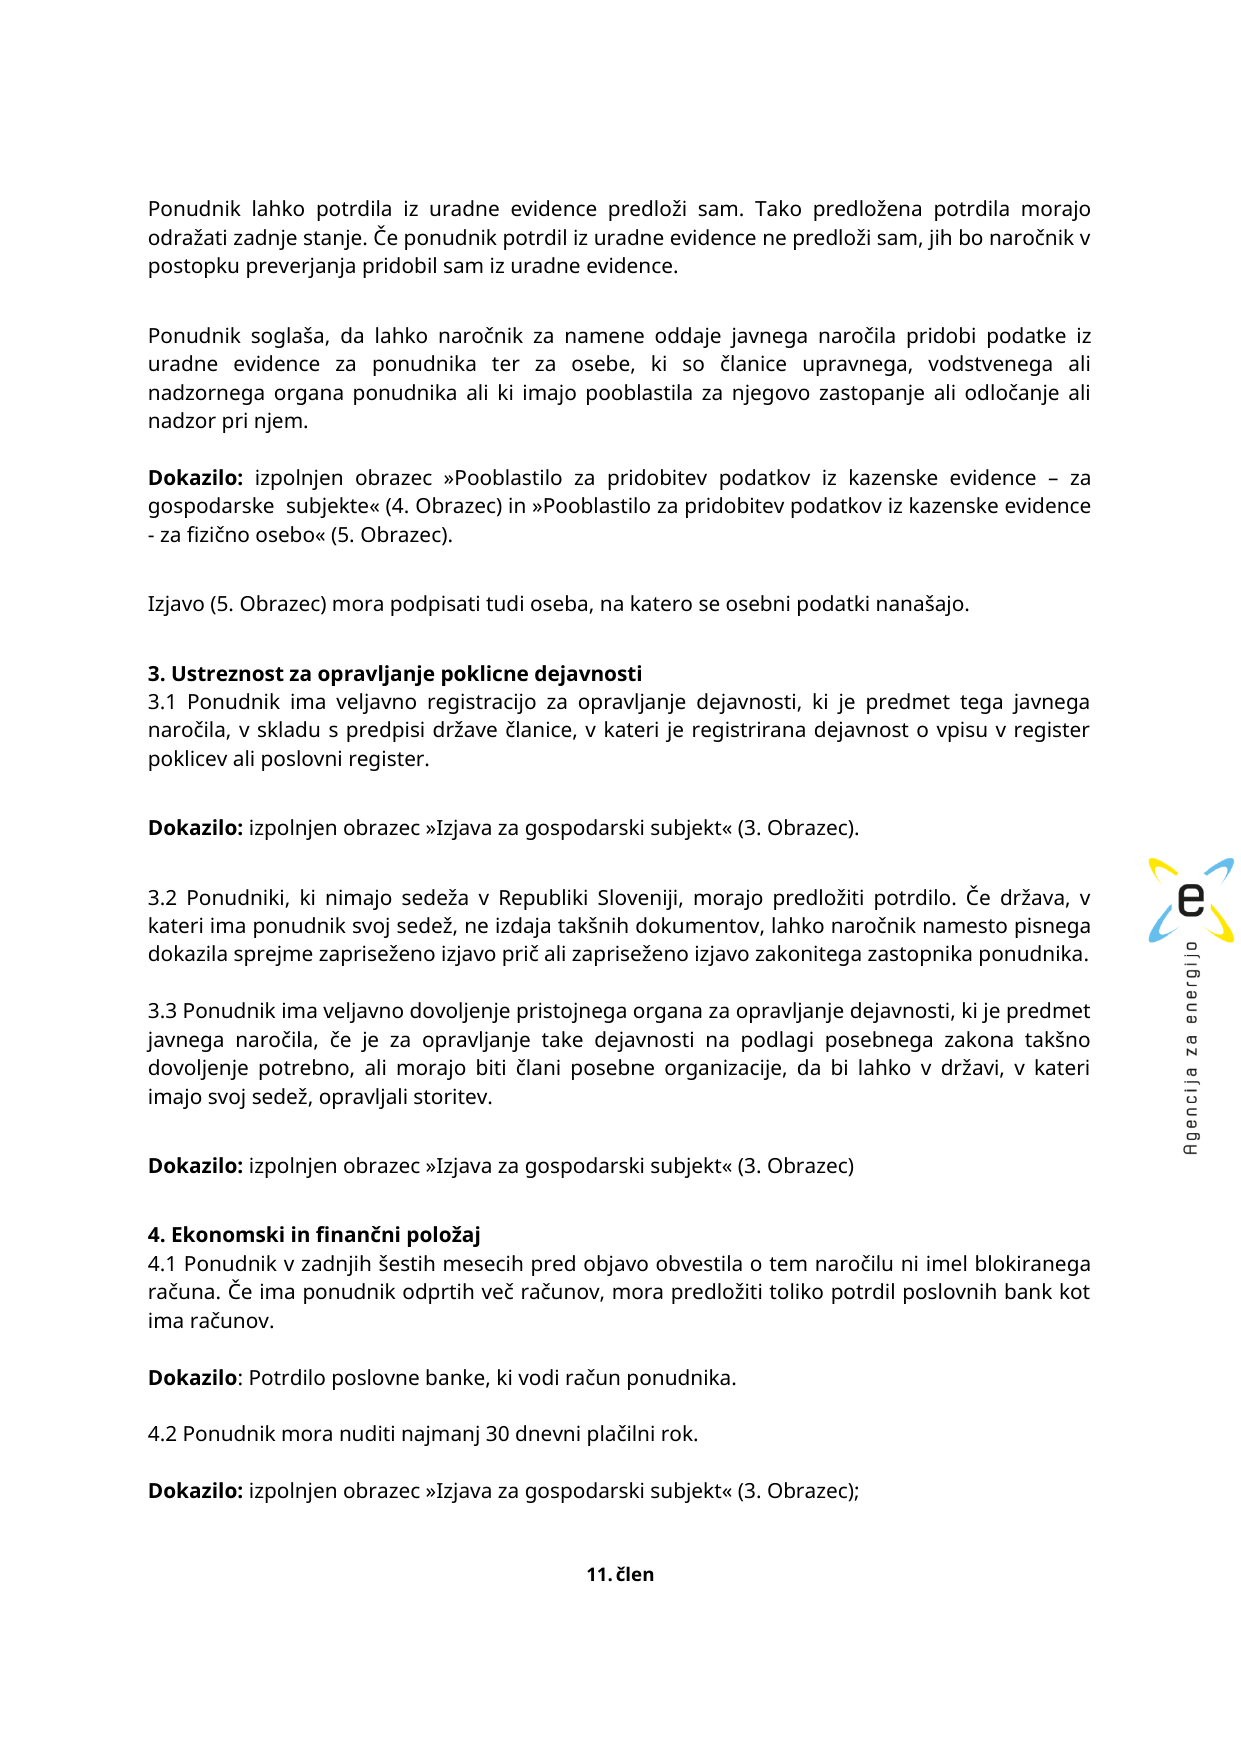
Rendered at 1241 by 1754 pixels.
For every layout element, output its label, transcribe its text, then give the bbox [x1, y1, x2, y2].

title Dokazilo: Potrdilo poslovne banke, ki vodi račun ponudnika. [148, 1363, 1092, 1391]
picture [1147, 856, 1241, 1155]
text Dokazilo: izpolnjen obrazec »Pooblastilo za pridobitev podatkov iz kazenske evidence – za gospodarske subjekte« (4. Obrazec) in »Pooblastilo za pridobitev podatkov iz kazenske evidence - za fizično osebo« (5. Obrazec). [148, 463, 1092, 548]
text Ponudnik lahko potrdila iz uradne evidence predloži sam. Tako predložena potrdila morajo odražati zadnje stanje. Če ponudnik potrdil iz uradne evidence ne predloži sam, jih bo naročnik v postopku preverjanja pridobil sam iz uradne evidence. [148, 194, 1092, 280]
text Dokazilo: izpolnjen obrazec »Izjava za gospodarski subjekt« (3. Obrazec). [148, 813, 1092, 842]
title 4.1 Ponudnik v zadnjih šestih mesecih pred objavo obvestila o tem naročilu ni imel blokiranega računa. Če ima ponudnik odprtih več računov, mora predložiti toliko potrdil poslovnih bank kot ima računov. [148, 1249, 1092, 1334]
text 3.1 Ponudnik ima veljavno registracijo za opravljanje dejavnosti, ki je predmet tega javnega naročila, v skladu s predpisi države članice, v kateri je registrirana dejavnost o vpisu v register poklicev ali poslovni register. [148, 687, 1092, 772]
text Dokazilo: izpolnjen obrazec »Izjava za gospodarski subjekt« (3. Obrazec) [148, 1151, 1092, 1179]
text Izjavo (5. Obrazec) mora podpisati tudi oseba, na katero se osebni podatki nanašajo. [148, 589, 1092, 618]
text 3. Ustreznost za opravljanje poklicne dejavnosti [148, 659, 1092, 687]
text Dokazilo: izpolnjen obrazec »Izjava za gospodarski subjekt« (3. Obrazec); [148, 1476, 1092, 1505]
list člen [148, 1562, 1092, 1587]
title 4.2 Ponudnik mora nuditi najmanj 30 dnevni plačilni rok. [148, 1419, 1092, 1448]
text Ponudnik soglaša, da lahko naročnik za namene oddaje javnega naročila pridobi podatke iz uradne evidence za ponudnika ter za osebe, ki so članice upravnega, vodstvenega ali nadzornega organa ponudnika ali ki imajo pooblastila za njegovo zastopanje ali odločanje ali nadzor pri njem. [148, 321, 1092, 434]
text 3.3 Ponudnik ima veljavno dovoljenje pristojnega organa za opravljanje dejavnosti, ki je predmet javnega naročila, če je za opravljanje take dejavnosti na podlagi posebnega zakona takšno dovoljenje potrebno, ali morajo biti člani posebne organizacije, da bi lahko v državi, v kateri imajo svoj sedež, opravljali storitev. [148, 996, 1092, 1110]
text 4. Ekonomski in finančni položaj [148, 1221, 1092, 1249]
text 3.2 Ponudniki, ki nimajo sedeža v Republiki Sloveniji, morajo predložiti potrdilo. Če država, v kateri ima ponudnik svoj sedež, ne izdaja takšnih dokumentov, lahko naročnik namesto pisnega dokazila sprejme zapriseženo izjavo prič ali zapriseženo izjavo zakonitega zastopnika ponudnika. [148, 883, 1092, 968]
